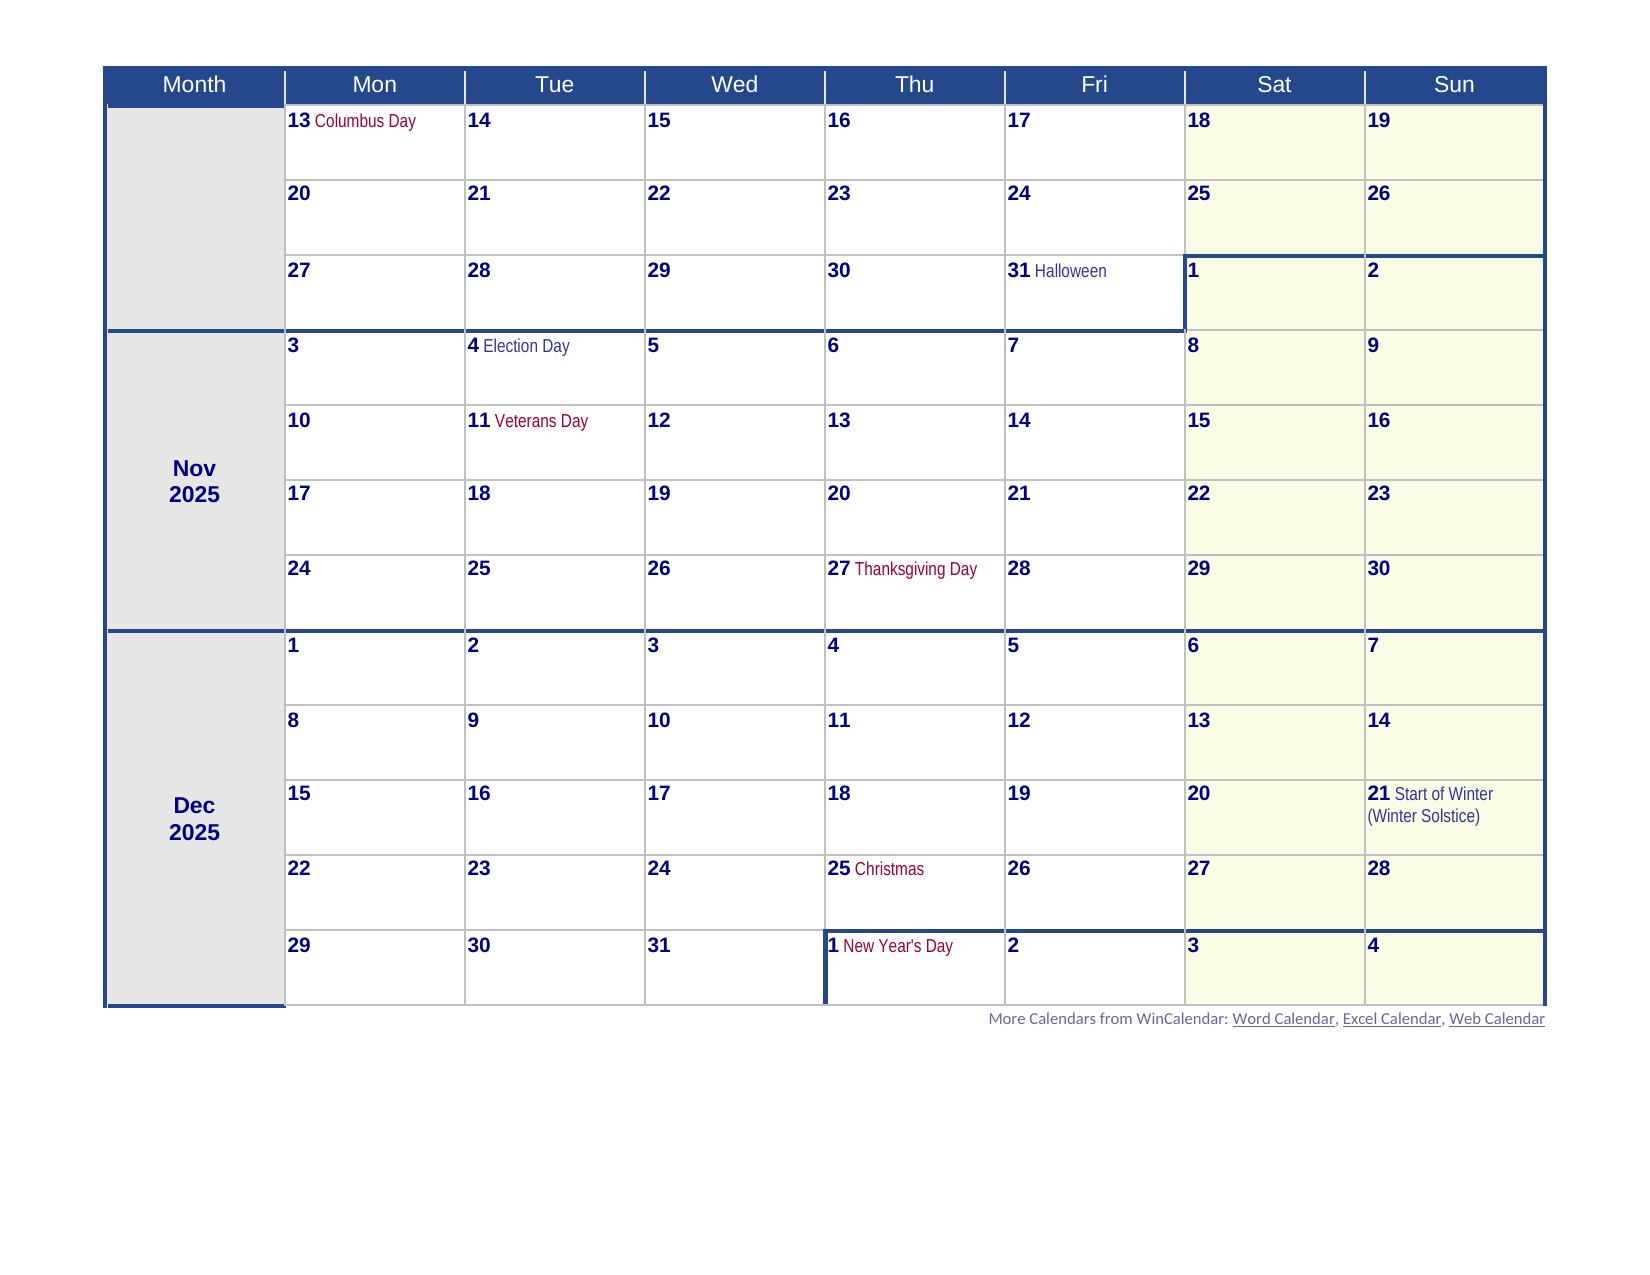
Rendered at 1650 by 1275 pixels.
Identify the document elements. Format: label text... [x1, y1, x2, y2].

table_cell 1 New Year's Day [828, 933, 1004, 1004]
table_cell Oct 2025 [107, 105, 284, 329]
table_cell 30 [826, 256, 1004, 329]
table_cell 27 [1186, 856, 1364, 929]
table_cell 25 [466, 556, 644, 629]
table_cell 17 [646, 781, 824, 854]
table_cell 3 [646, 633, 824, 704]
table_cell 24 [646, 856, 824, 929]
table_header Sun [1366, 71, 1543, 104]
table_cell 28 [466, 256, 644, 329]
table_cell 25 Christmas [826, 856, 1004, 929]
table_cell 26 [1366, 181, 1543, 254]
table_cell 21 [1006, 481, 1184, 554]
table_cell 16 [826, 106, 1004, 179]
table_cell 30 [1366, 556, 1543, 629]
table_header Sat [1186, 71, 1364, 104]
table_cell 6 [1186, 633, 1364, 704]
table_cell 25 [1186, 181, 1364, 254]
table_cell 31 [646, 931, 823, 1004]
table_cell 10 [646, 706, 824, 779]
table_header Thu [826, 71, 1004, 104]
table_cell 22 [646, 181, 824, 254]
table_cell 18 [826, 781, 1004, 854]
table_cell 22 [1186, 481, 1364, 554]
table_header Fri [1006, 71, 1184, 104]
table_cell 10 [286, 406, 464, 479]
table_cell 13 [1186, 706, 1364, 779]
table_cell 28 [1006, 556, 1184, 629]
table_cell 23 [826, 181, 1004, 254]
table_cell 15 [646, 106, 824, 179]
table_cell 15 [1186, 406, 1364, 479]
table_cell 15 [286, 781, 464, 854]
table_cell 28 [1366, 856, 1543, 929]
table_cell 5 [646, 333, 824, 404]
table_cell 12 [646, 406, 824, 479]
table_cell 13 Columbus Day [286, 106, 464, 179]
table_cell 1 [1187, 258, 1364, 329]
table_cell 20 [286, 181, 464, 254]
table_cell 7 [1366, 633, 1543, 704]
table_cell 20 [1186, 781, 1364, 854]
table_header Mon [286, 71, 464, 104]
table_cell 18 [466, 481, 644, 554]
table_cell 11 Veterans Day [466, 406, 644, 479]
table_cell 2 [466, 633, 644, 704]
table_cell 9 [1366, 331, 1543, 404]
table_cell 4 Election Day [466, 333, 644, 404]
table_cell 21 Start of Winter (Winter Solstice) [1366, 781, 1543, 854]
table_cell 8 [286, 706, 464, 779]
table_header Month [107, 71, 284, 104]
table_cell 17 [286, 481, 464, 554]
table_cell 3 [1186, 933, 1364, 1004]
table_cell 14 [1366, 706, 1543, 779]
table_cell 4 [1366, 933, 1543, 1004]
table_cell 30 [466, 931, 644, 1004]
table_cell 29 [646, 256, 824, 329]
table_cell 23 [1366, 481, 1543, 554]
table_cell 5 [1006, 633, 1184, 704]
table_cell 23 [466, 856, 644, 929]
table_cell Nov 2025 [107, 330, 284, 629]
table_cell 6 [826, 333, 1004, 404]
table_cell 27 [286, 256, 464, 329]
table_cell 14 [1006, 406, 1184, 479]
table_cell 20 [826, 481, 1004, 554]
table_cell 13 [826, 406, 1004, 479]
table_cell 19 [1006, 781, 1184, 854]
table_cell 12 [1006, 706, 1184, 779]
table_cell 19 [1366, 106, 1543, 179]
table_cell 24 [1006, 181, 1184, 254]
table_cell 19 [646, 481, 824, 554]
table_cell 9 [466, 706, 644, 779]
table_cell 7 [1006, 333, 1184, 404]
table_cell 26 [646, 556, 824, 629]
table_cell 29 [286, 931, 464, 1004]
table_header Tue [466, 71, 644, 104]
table_cell 17 [1006, 106, 1184, 179]
table_cell 4 [826, 633, 1004, 704]
table_cell 3 [286, 333, 464, 404]
table_cell Dec 2025 [107, 630, 284, 1004]
table_cell 29 [1186, 556, 1364, 629]
table_cell 2 [1006, 933, 1184, 1004]
table_cell 2 [1366, 258, 1543, 329]
table_header Wed [646, 71, 824, 104]
table_cell 22 [286, 856, 464, 929]
table_cell 26 [1006, 856, 1184, 929]
table_cell 11 [826, 706, 1004, 779]
table_cell 8 [1186, 331, 1364, 404]
table_cell 27 Thanksgiving Day [826, 556, 1004, 629]
table_cell 24 [286, 556, 464, 629]
table_cell 18 [1186, 106, 1364, 179]
table_cell 21 [466, 181, 644, 254]
table_cell 31 Halloween [1006, 256, 1183, 329]
table_cell 16 [466, 781, 644, 854]
table_cell 16 [1366, 406, 1543, 479]
table_cell 1 [286, 633, 464, 704]
table_cell 14 [466, 106, 644, 179]
text More Calendars from WinCalendar: Word Calendar, Excel Calendar, Web Calendar [105, 1008, 1545, 1029]
